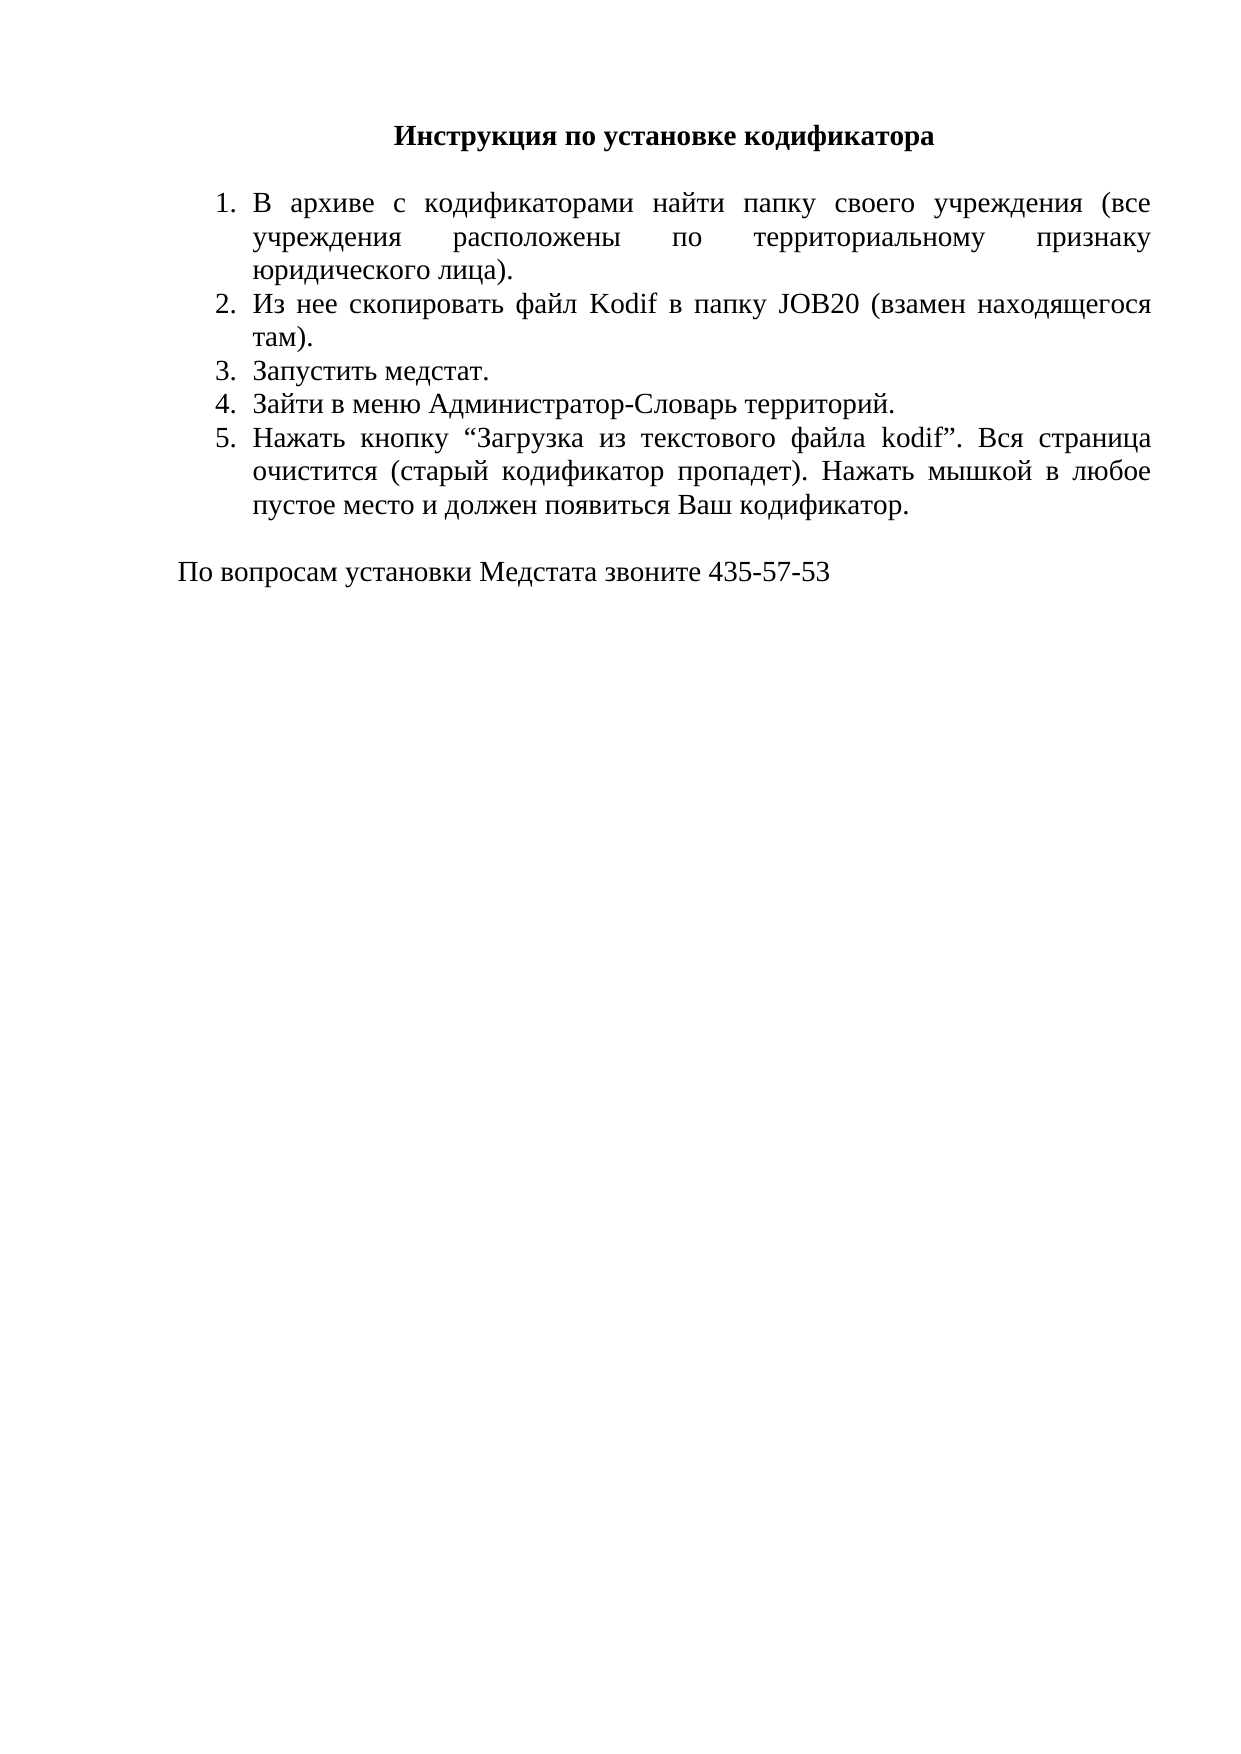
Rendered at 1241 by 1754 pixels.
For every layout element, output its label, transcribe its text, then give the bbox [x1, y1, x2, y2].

list Из нее скопировать файл Kodif в папку JOB20 (взамен находящегося там). [215, 286, 1152, 353]
list В архиве с кодификаторами найти папку своего учреждения (все учреждения расположены по территориальному признаку юридического лица). [215, 185, 1152, 286]
text Инструкция по установке кодификатора [177, 118, 1152, 152]
text По вопросам установки Медстата звоните 435-57-53 [177, 554, 1152, 588]
list Запустить медстат. [215, 353, 1152, 386]
list Нажать кнопку “Загрузка из текстового файла kodif”. Вся страница очистится (старый кодификатор пропадет). Нажать мышкой в любое пустое место и должен появиться Ваш кодификатор. [215, 420, 1152, 521]
list Зайти в меню Администратор-Словарь территорий. [215, 386, 1152, 420]
